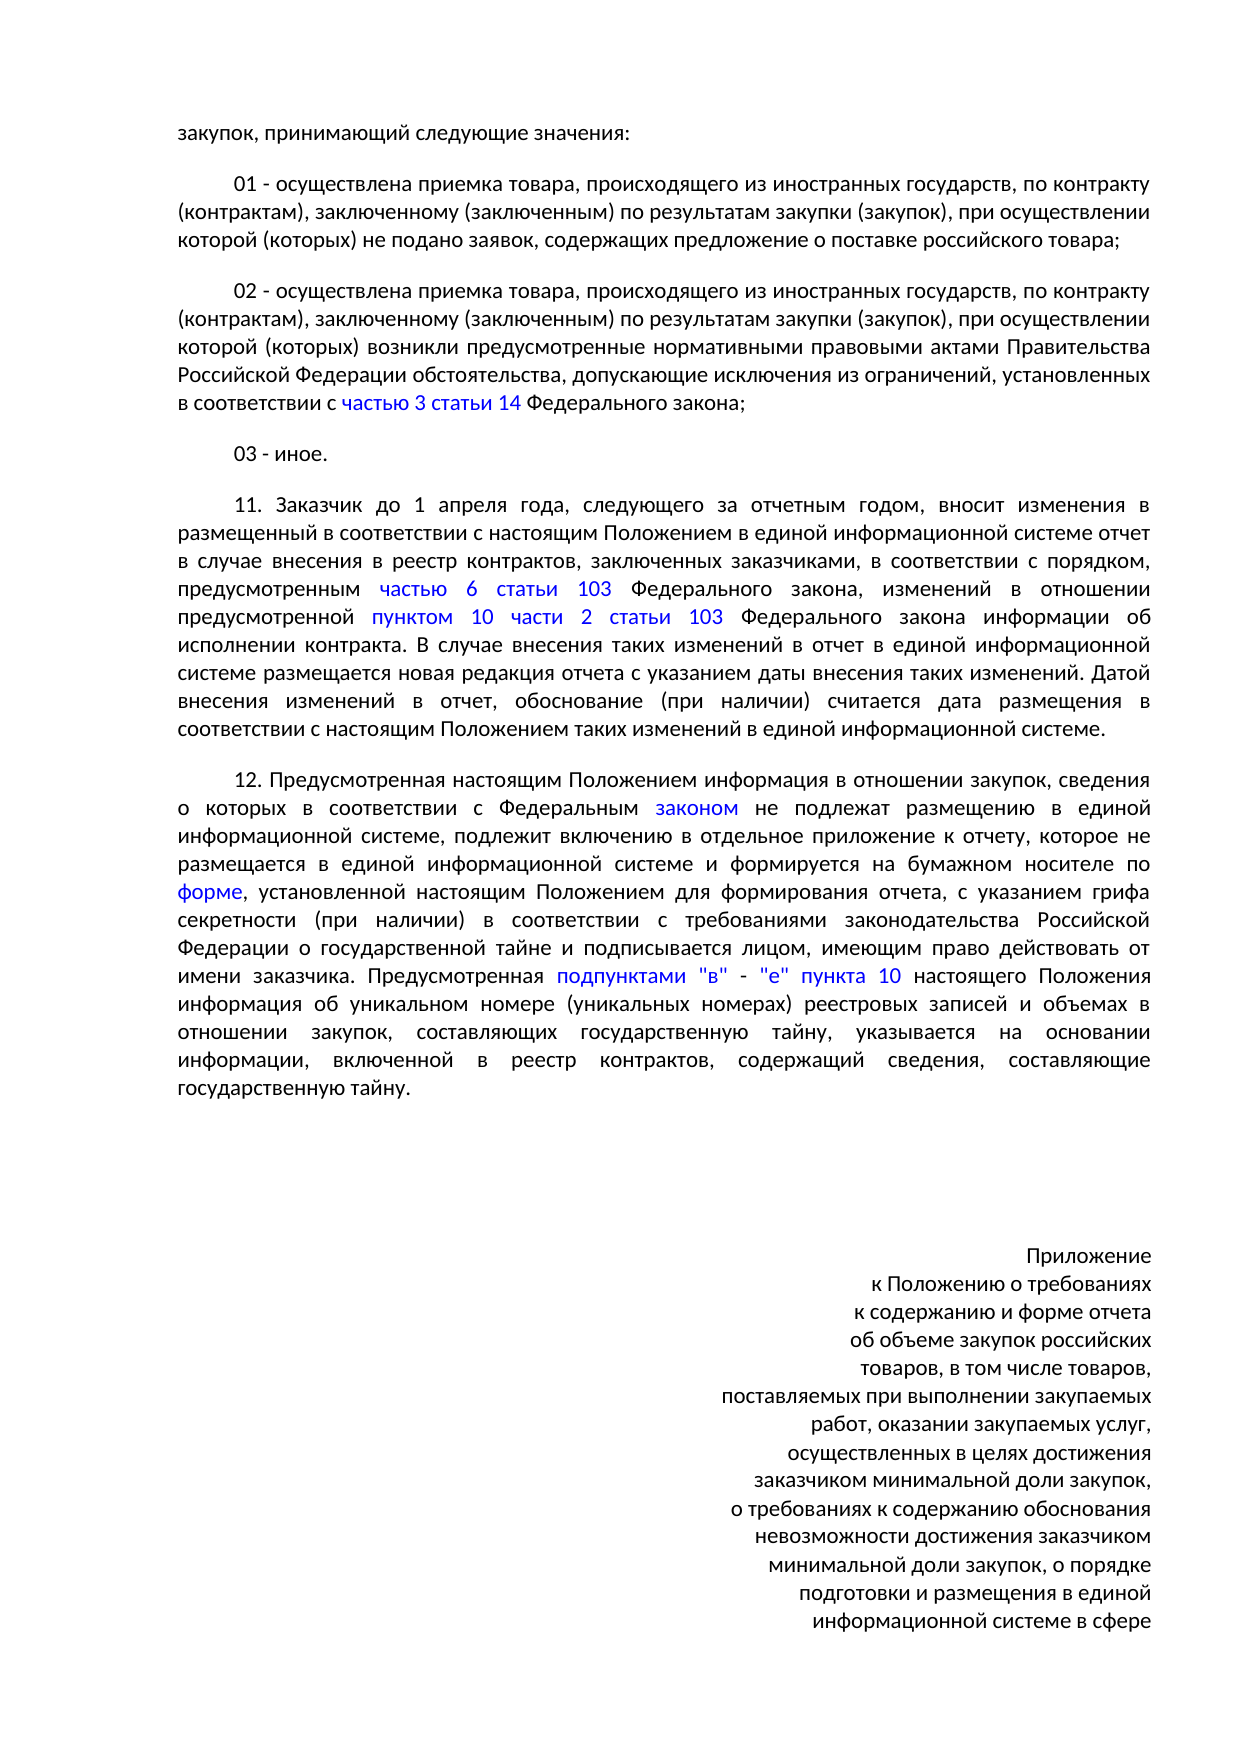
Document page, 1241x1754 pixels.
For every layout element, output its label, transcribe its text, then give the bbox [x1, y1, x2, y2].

text о требованиях к содержанию обоснования [177, 1494, 1152, 1522]
text к Положению о требованиях [177, 1269, 1152, 1297]
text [177, 118, 1152, 146]
text 01 - осуществлена приемка товара, происходящего из иностранных государств, по контракту (контрактам), заключенному (заключенным) по результатам закупки (закупок), при осуществлении которой (которых) не подано заявок, содержащих предложение о поставке российского товара; [177, 169, 1152, 253]
text 12. Предусмотренная настоящим Положением информация в отношении закупок, сведения о которых в соответствии с Федеральным законом не подлежат размещению в единой информационной системе, подлежит включению в отдельное приложение к отчету, которое не размещается в единой информационной системе и формируется на бумажном носителе по форме, установленной настоящим Положением для формирования отчета, с указанием грифа секретности (при наличии) в соответствии с требованиями законодательства Российской Федерации о государственной тайне и подписывается лицом, имеющим право действовать от имени заказчика. Предусмотренная подпунктами "в" - "е" пункта 10 настоящего Положения информация об уникальном номере (уникальных номерах) реестровых записей и объемах в отношении закупок, составляющих государственную тайну, указывается на основании информации, включенной в реестр контрактов, содержащий сведения, составляющие государственную тайну. [177, 765, 1152, 1101]
text осуществленных в целях достижения [177, 1438, 1152, 1466]
text к содержанию и форме отчета [177, 1297, 1152, 1326]
text информационной системе в сфере [177, 1606, 1152, 1634]
text подготовки и размещения в единой [177, 1578, 1152, 1606]
text невозможности достижения заказчиком [177, 1522, 1152, 1550]
text работ, оказании закупаемых услуг, [177, 1409, 1152, 1438]
text минимальной доли закупок, о порядке [177, 1550, 1152, 1578]
text товаров, в том числе товаров, [177, 1353, 1152, 1382]
text 03 - иное. [177, 439, 1152, 467]
text 02 - осуществлена приемка товара, происходящего из иностранных государств, по контракту (контрактам), заключенному (заключенным) по результатам закупки (закупок), при осуществлении которой (которых) возникли предусмотренные нормативными правовыми актами Правительства Российской Федерации обстоятельства, допускающие исключения из ограничений, установленных в соответствии с частью 3 статьи 14 Федерального закона; [177, 276, 1152, 416]
text 11. Заказчик до 1 апреля года, следующего за отчетным годом, вносит изменения в размещенный в соответствии с настоящим Положением в единой информационной системе отчет в случае внесения в реестр контрактов, заключенных заказчиками, в соответствии с порядком, предусмотренным частью 6 статьи 103 Федерального закона, изменений в отношении предусмотренной пунктом 10 части 2 статьи 103 Федерального закона информации об исполнении контракта. В случае внесения таких изменений в отчет в единой информационной системе размещается новая редакция отчета с указанием даты внесения таких изменений. Датой внесения изменений в отчет, обоснование (при наличии) считается дата размещения в соответствии с настоящим Положением таких изменений в единой информационной системе. [177, 490, 1152, 742]
text Приложение [177, 1241, 1152, 1269]
text об объеме закупок российских [177, 1326, 1152, 1353]
text поставляемых при выполнении закупаемых [177, 1382, 1152, 1409]
text заказчиком минимальной доли закупок, [177, 1466, 1152, 1494]
